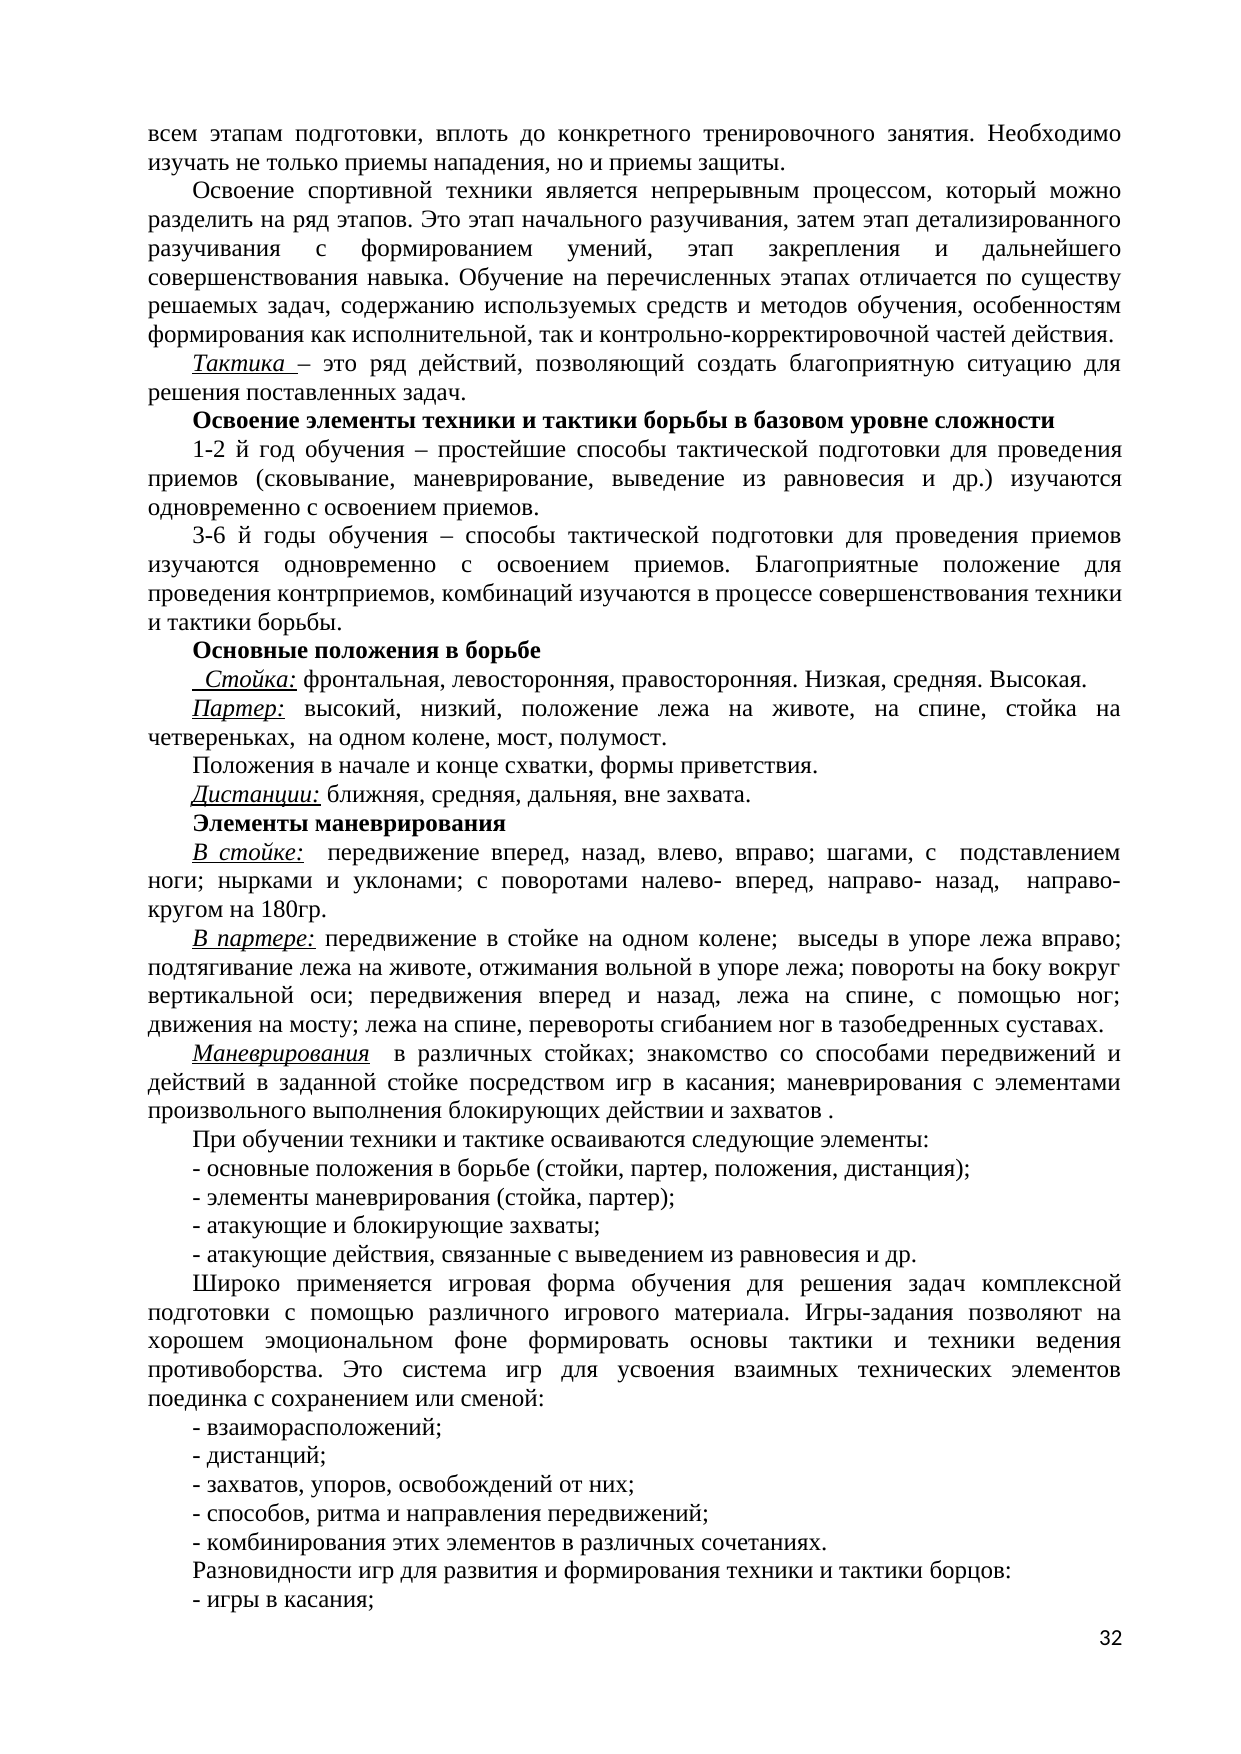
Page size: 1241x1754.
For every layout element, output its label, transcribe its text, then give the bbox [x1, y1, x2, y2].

text - комбинирования этих элементов в различных сочетаниях. [148, 1527, 1122, 1556]
text - атакующие и блокирующие захваты; [148, 1211, 1122, 1239]
text - дистанций; [148, 1441, 1122, 1469]
text - элементы маневрирования (стойка, партер); [148, 1182, 1122, 1211]
text - основные положения в борьбе (стойки, партер, положения, дистанция); [148, 1153, 1122, 1182]
text Широко применяется игровая форма обучения для решения задач комплексной подготовки с помощью различного игрового материала. Игры-задания позволяют на хорошем эмоциональном фоне формировать основы тактики и техники ведения противоборства. Это система игр для усвоения взаимных технических элементов поединка с сохранением или сменой: [148, 1268, 1122, 1412]
text В партере: передвижение в стойке на одном колене; выседы в упоре лежа вправо; подтягивание лежа на животе, отжимания вольной в упоре лежа; повороты на боку вокруг вертикальной оси; передвижения вперед и назад, лежа на спине, с помощью ног; движения на мосту; лежа на спине, перевороты сгибанием ног в тазобедренных суставах. [148, 923, 1122, 1038]
text - атакующие действия, связанные с выведением из равновесия и др. [148, 1239, 1122, 1268]
text Стойка: фронтальная, левосторонняя, правосторонняя. Низкая, средняя. Высокая. [148, 664, 1122, 693]
text 1-2 й год обучения – простейшие способы тактической подготовки для проведения приемов (сковывание, маневрирование, выведение из равновесия и др.) изучаются одновременно с освоением приемов. [148, 434, 1122, 521]
text В стойке: передвижение вперед, назад, влево, вправо; шагами, с подставлением ноги; нырками и уклонами; с поворотами налево- вперед, направо- назад, направо- кругом на 180гр. [148, 837, 1122, 923]
text Освоение элементы техники и тактики борьбы в базовом уровне сложности [148, 406, 1122, 434]
text 3-6 й годы обучения – способы тактической подготовки для проведения приемов изучаются одновременно с освоением приемов. Благоприятные положение для проведения контрприемов, комбинаций изучаются в процессе совершенствования техники и тактики борьбы. [148, 521, 1122, 636]
text Тактика – это ряд действий, позволяющий создать благоприятную ситуацию для решения поставленных задач. [148, 348, 1122, 406]
text Разновидности игр для развития и формирования техники и тактики борцов: [148, 1556, 1122, 1584]
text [148, 118, 1122, 176]
text Основные положения в борьбе [148, 636, 1122, 664]
text - взаиморасположений; [148, 1412, 1122, 1441]
text Элементы маневрирования [148, 808, 1122, 837]
text - способов, ритма и направления передвижений; [148, 1498, 1122, 1527]
text При обучении техники и тактике осваиваются следующие элементы: [148, 1124, 1122, 1153]
text Положения в начале и конце схватки, формы приветствия. [148, 751, 1122, 779]
text Маневрирования в различных стойках; знакомство со способами передвижений и действий в заданной стойке посредством игр в касания; маневрирования с элементами произвольного выполнения блокирующих действии и захватов . [148, 1038, 1122, 1124]
text Партер: высокий, низкий, положение лежа на животе, на спине, стойка на четвереньках, на одном колене, мост, полумост. [148, 693, 1122, 751]
text Освоение спортивной техники является непрерывным процессом, который можно разделить на ряд этапов. Это этап начального разучивания, затем этап детализированного разучивания с формированием умений, этап закрепления и дальнейшего совершенствования навыка. Обучение на перечисленных этапах отличается по существу решаемых задач, содержанию используемых средств и методов обучения, особенностям формирования как исполнительной, так и контрольно-корректировочной частей действия. [148, 176, 1122, 348]
text Дистанции: ближняя, средняя, дальняя, вне захвата. [148, 779, 1122, 808]
text - игры в касания; [148, 1584, 1122, 1613]
text - захватов, упоров, освобождений от них; [148, 1469, 1122, 1498]
